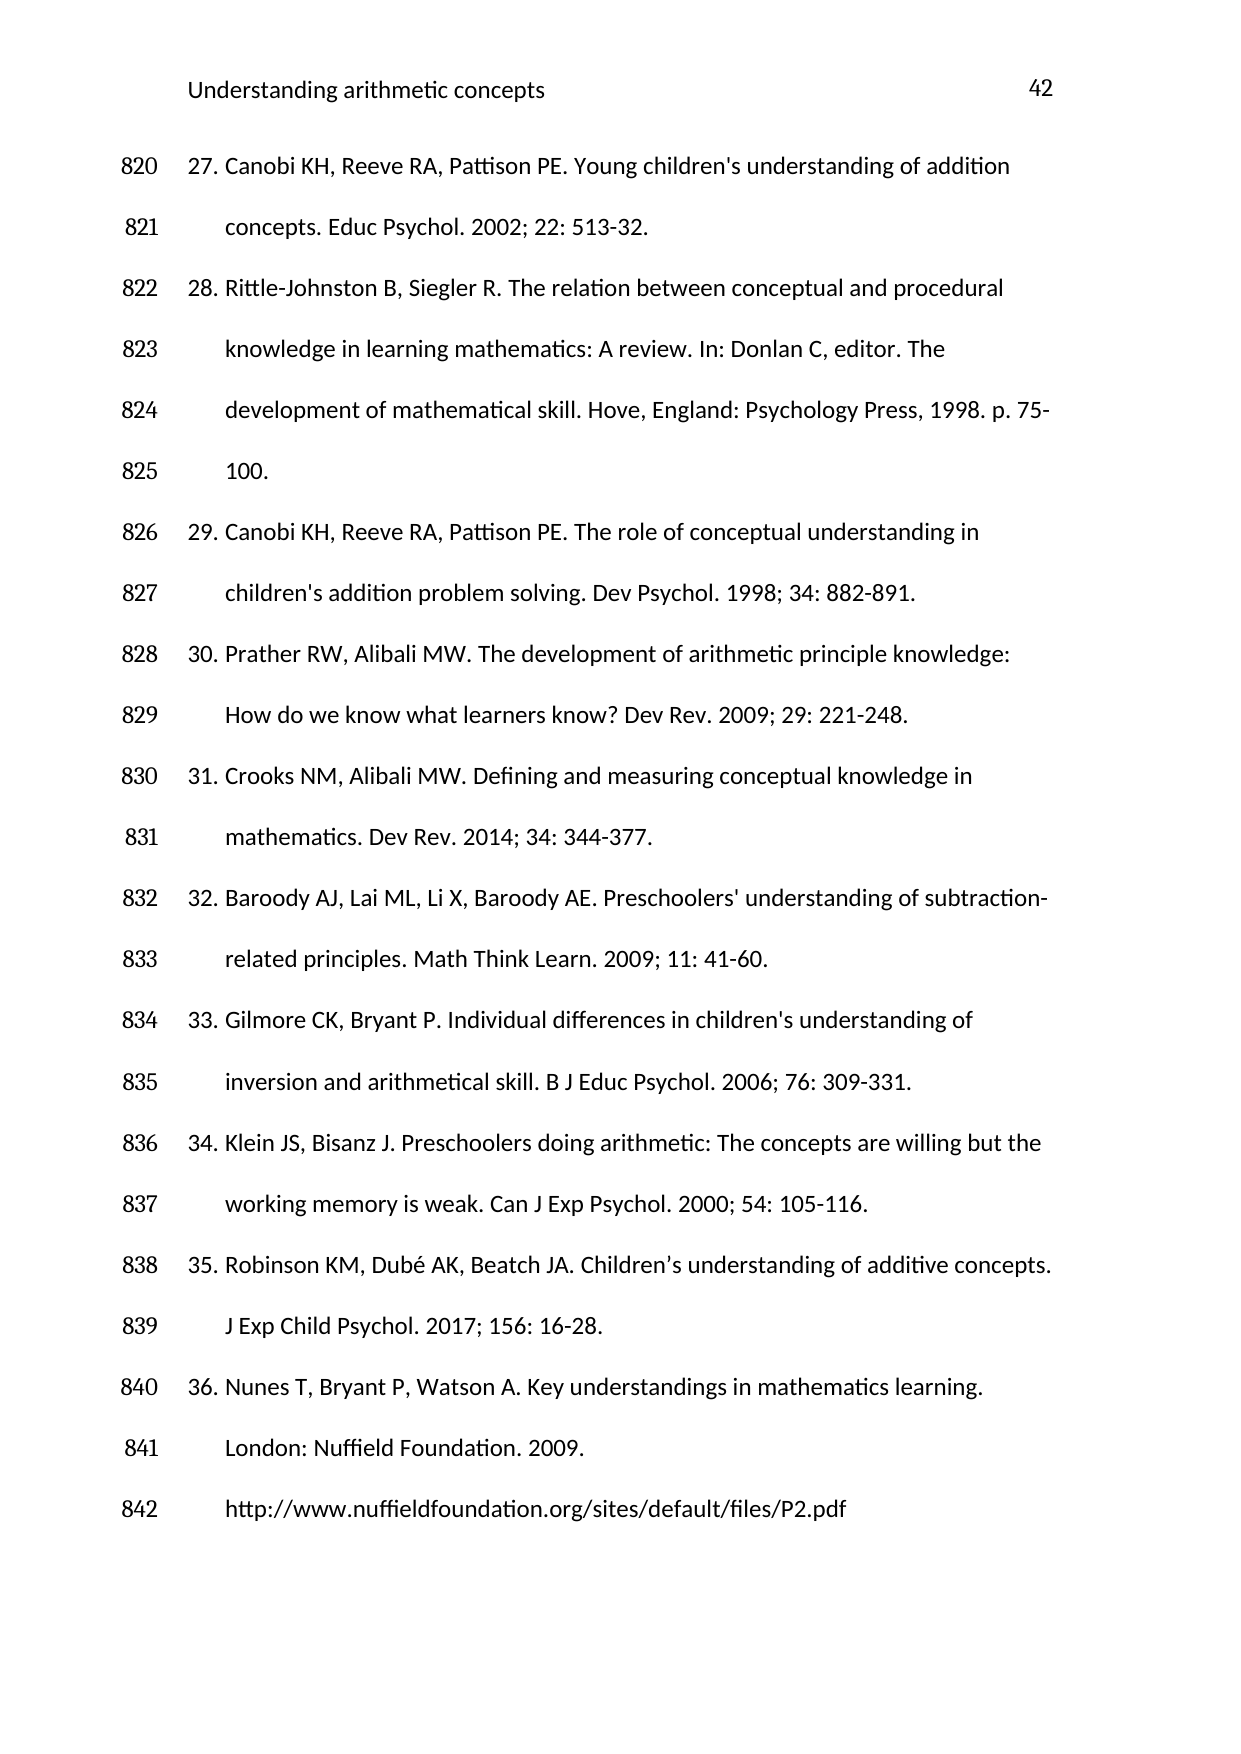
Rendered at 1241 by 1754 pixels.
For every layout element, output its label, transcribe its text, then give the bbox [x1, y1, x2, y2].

list Klein JS, Bisanz J. Preschoolers doing arithmetic: The concepts are willing but the working memory is weak. Can J Exp Psychol. 2000; 54: 105-116. [187, 1127, 1053, 1218]
list Rittle-Johnston B, Siegler R. The relation between conceptual and procedural knowledge in learning mathematics: A review. In: Donlan C, editor. The development of mathematical skill. Hove, England: Psychology Press, 1998. p. 75-100. [187, 272, 1053, 486]
list Nunes T, Bryant P, Watson A. Key understandings in mathematics learning. London: Nuffield Foundation. 2009. http://www.nuffieldfoundation.org/sites/default/files/P2.pdf [187, 1371, 1053, 1523]
list Baroody AJ, Lai ML, Li X, Baroody AE. Preschoolers' understanding of subtraction-related principles. Math Think Learn. 2009; 11: 41-60. [187, 882, 1053, 974]
list Prather RW, Alibali MW. The development of arithmetic principle knowledge: How do we know what learners know? Dev Rev. 2009; 29: 221-248. [187, 638, 1053, 730]
list Robinson KM, Dubé AK, Beatch JA. Children’s understanding of additive concepts. J Exp Child Psychol. 2017; 156: 16-28. [187, 1249, 1053, 1340]
list Gilmore CK, Bryant P. Individual differences in children's understanding of inversion and arithmetical skill. B J Educ Psychol. 2006; 76: 309-331. [187, 1004, 1053, 1096]
list Canobi KH, Reeve RA, Pattison PE. The role of conceptual understanding in children's addition problem solving. Dev Psychol. 1998; 34: 882-891. [187, 516, 1053, 608]
list Canobi KH, Reeve RA, Pattison PE. Young children's understanding of addition concepts. Educ Psychol. 2002; 22: 513-32. [187, 150, 1053, 242]
list Crooks NM, Alibali MW. Defining and measuring conceptual knowledge in mathematics. Dev Rev. 2014; 34: 344-377. [187, 760, 1053, 852]
